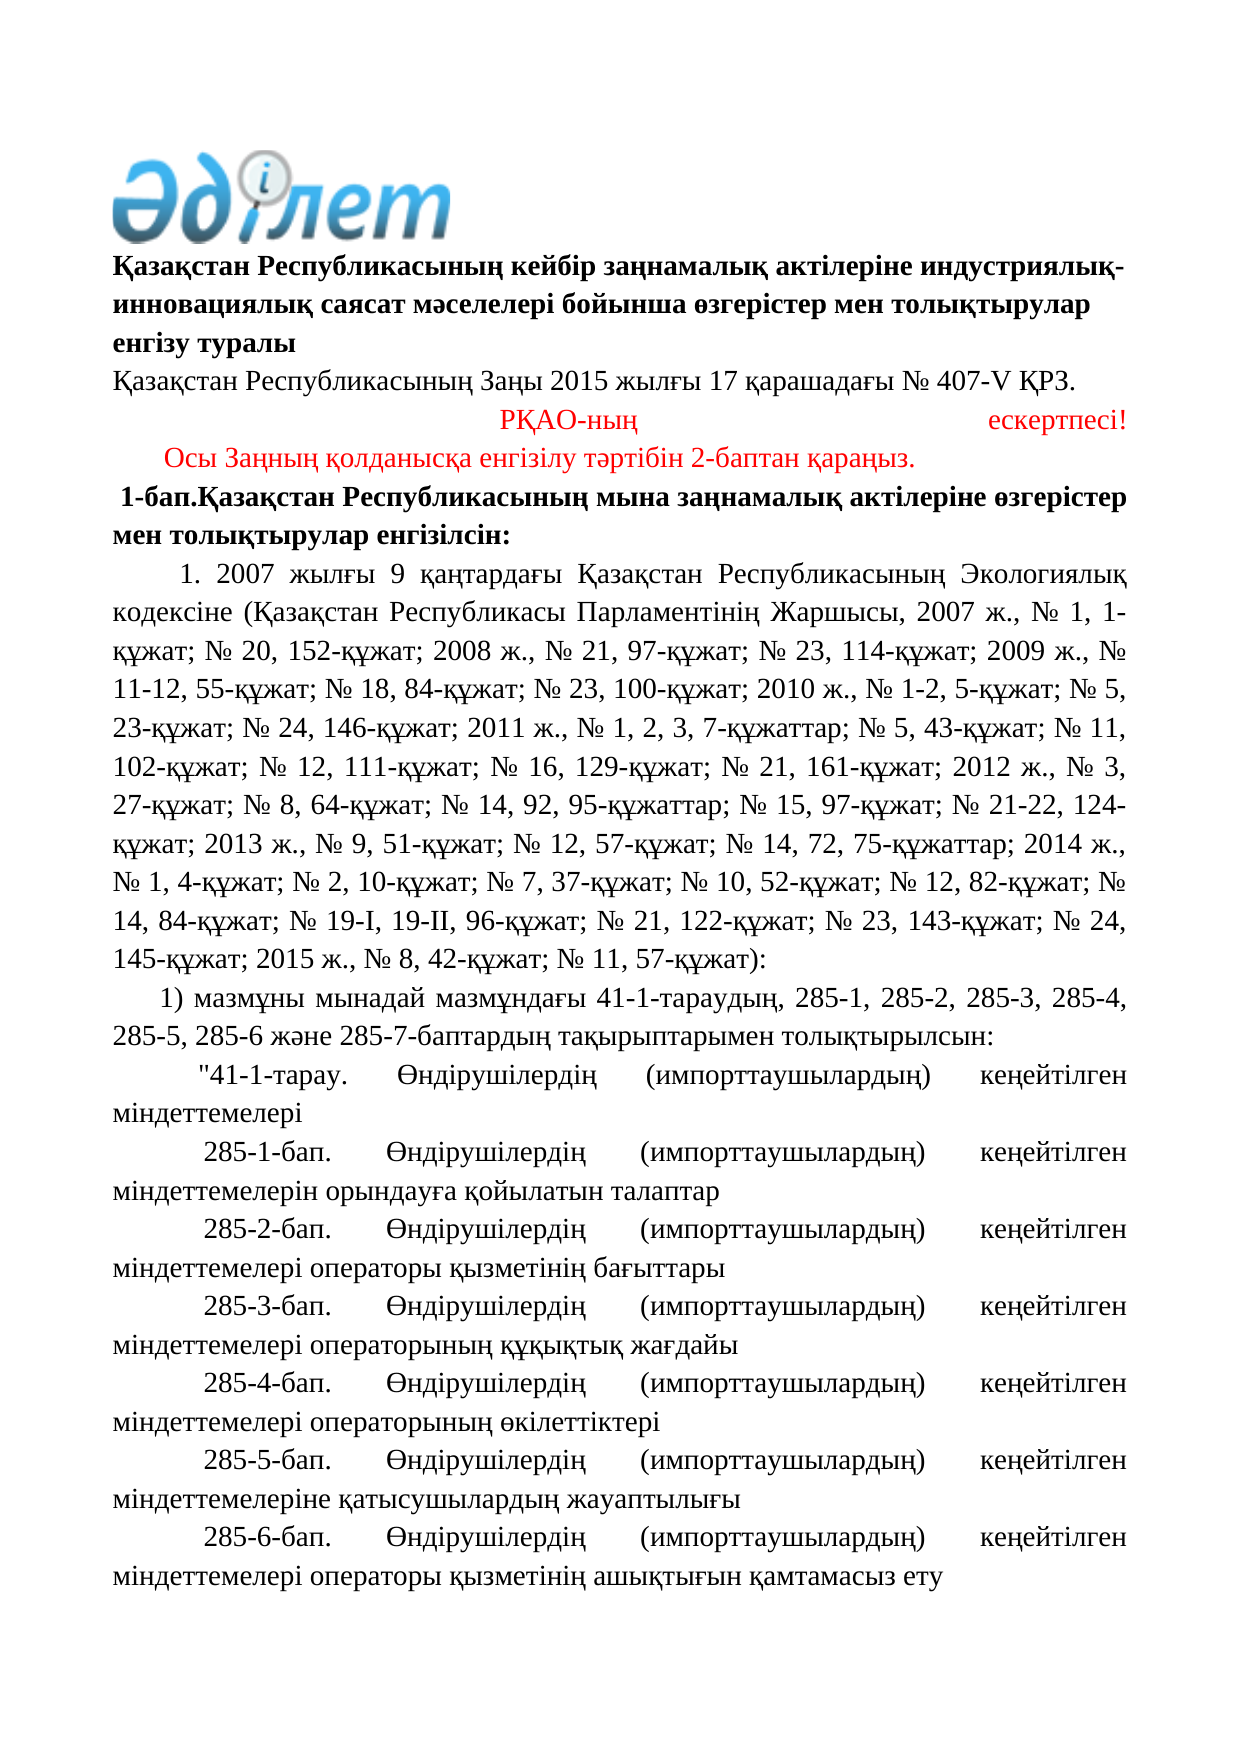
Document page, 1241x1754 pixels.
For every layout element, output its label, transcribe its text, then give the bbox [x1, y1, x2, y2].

text 285-1-бап. Өндірушілердің (импорттаушылардың) кеңейтілген міндеттемелерін орындауға қойылатын талаптар [112, 1134, 1128, 1206]
text РҚАО-ның ескертпесі! Осы Заңның қолданысқа енгізілу тәртібін 2-баптан қараңыз. [112, 402, 1128, 474]
text "41-1-тарау. Өндірушілердің (импорттаушылардың) кеңейтілген міндеттемелері [112, 1057, 1128, 1129]
text Қазақстан Республикасының Заңы 2015 жылғы 17 қарашадағы № 407-V ҚРЗ. [112, 363, 1128, 397]
text 1) мазмұны мынадай мазмұндағы 41-1-тараудың, 285-1, 285-2, 285-3, 285-4, 285-5, 285-6 және 285-7-баптардың тақырыптарымен толықтырылсын: [112, 980, 1128, 1052]
text 285-3-бап. Өндірушілердің (импорттаушылардың) кеңейтілген міндеттемелері операторының құқықтық жағдайы [112, 1288, 1128, 1360]
text Қазақстан Республикасының кейбір заңнамалық актілеріне индустриялық-инновациялық саясат мәселелері бойынша өзгерістер мен толықтырулар енгізу туралы [112, 248, 1128, 358]
text 285-5-бап. Өндірушілердің (импорттаушылардың) кеңейтілген міндеттемелеріне қатысушылардың жауаптылығы [112, 1442, 1128, 1514]
text 285-6-бап. Өндірушілердің (импорттаушылардың) кеңейтілген міндеттемелері операторы қызметінің ашықтығын қамтамасыз ету [112, 1519, 1128, 1592]
picture [112, 150, 451, 244]
text 285-2-бап. Өндірушілердің (импорттаушылардың) кеңейтілген міндеттемелері операторы қызметінің бағыттары [112, 1211, 1128, 1283]
text 285-4-бап. Өндірушілердің (импорттаушылардың) кеңейтілген міндеттемелері операторының өкілеттіктері [112, 1365, 1128, 1437]
text 1. 2007 жылғы 9 қаңтардағы Қазақстан Республикасының Экологиялық кодексіне (Қазақстан Республикасы Парламентінің Жаршысы, 2007 ж., № 1, 1-құжат; № 20, 152-құжат; 2008 ж., № 21, 97-құжат; № 23, 114-құжат; 2009 ж., № 11-12, 55-құжат; № 18, 84-құжат; № 23, 100-құжат; 2010 ж., № 1-2, 5-құжат; № 5, 23-құжат; № 24, 146-құжат; 2011 ж., № 1, 2, 3, 7-құжаттар; № 5, 43-құжат; № 11, 102-құжат; № 12, 111-құжат; № 16, 129-құжат; № 21, 161-құжат; 2012 ж., № 3, 27-құжат; № 8, 64-құжат; № 14, 92, 95-құжаттар; № 15, 97-құжат; № 21-22, 124-құжат; 2013 ж., № 9, 51-құжат; № 12, 57-құжат; № 14, 72, 75-құжаттар; 2014 ж., № 1, 4-құжат; № 2, 10-құжат; № 7, 37-құжат; № 10, 52-құжат; № 12, 82-құжат; № 14, 84-құжат; № 19-I, 19-II, 96-құжат; № 21, 122-құжат; № 23, 143-құжат; № 24, 145-құжат; 2015 ж., № 8, 42-құжат; № 11, 57-құжат): [112, 556, 1128, 975]
text 1-бап.Қазақстан Республикасының мына заңнамалық актілеріне өзгерістер мен толықтырулар енгізілсін: [112, 479, 1128, 551]
